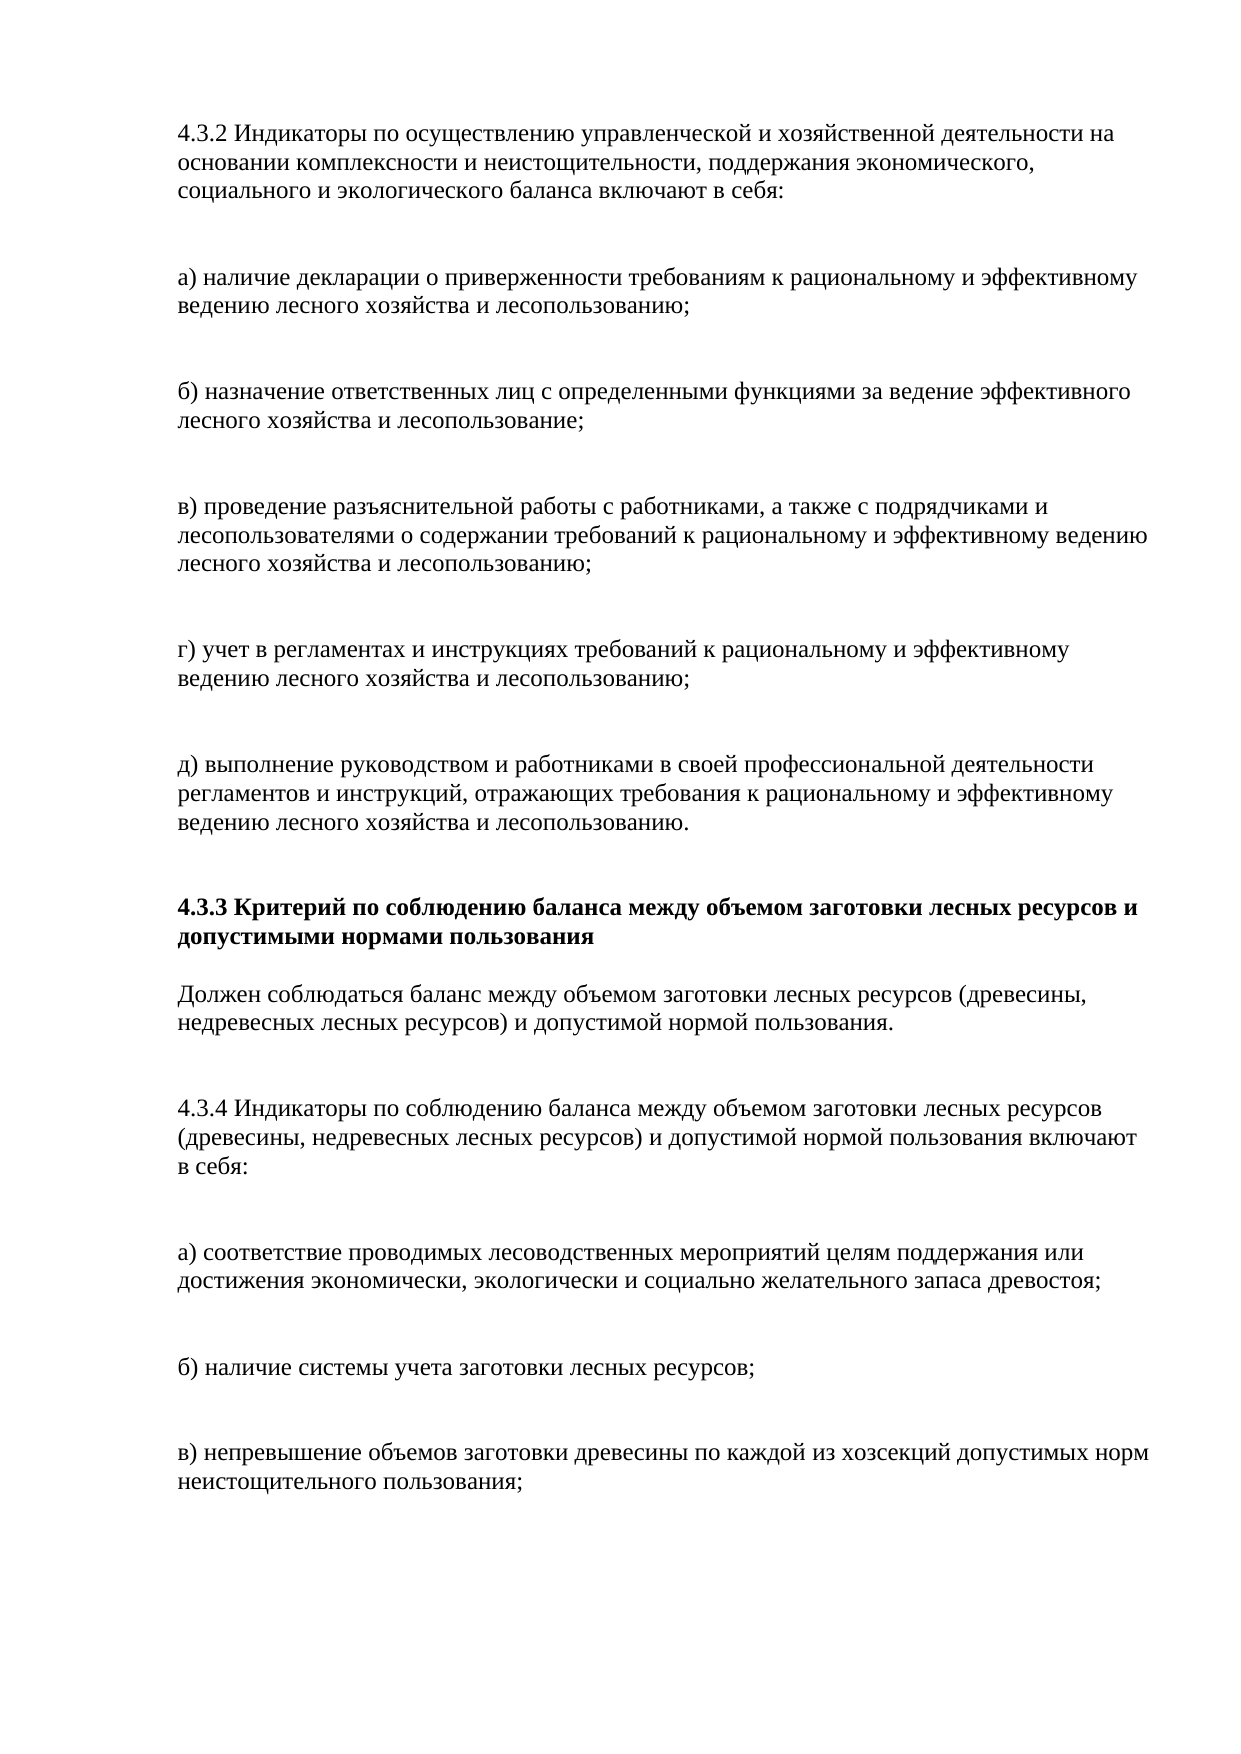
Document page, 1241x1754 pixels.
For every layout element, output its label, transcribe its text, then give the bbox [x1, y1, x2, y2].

text а) наличие декларации о приверженности требованиям к рациональному и эффективному ведению лесного хозяйства и лесопользованию; [177, 262, 1152, 347]
text в) непревышение объемов заготовки древесины по каждой из хозсекций допустимых норм неистощительного пользования; [177, 1437, 1152, 1523]
text в) проведение разъяснительной работы с работниками, а также с подрядчиками и лесопользователями о содержании требований к рациональному и эффективному ведению лесного хозяйства и лесопользованию; [177, 491, 1152, 605]
text 4.3.4 Индикаторы по соблюдению баланса между объемом заготовки лесных ресурсов (древесины, недревесных лесных ресурсов) и допустимой нормой пользования включают в себя: [177, 1093, 1152, 1208]
text 4.3.3 Критерий по соблюдению баланса между объемом заготовки лесных ресурсов и допустимыми нормами пользования Должен соблюдаться баланс между объемом заготовки лесных ресурсов (древесины, недревесных лесных ресурсов) и допустимой нормой пользования. [177, 892, 1152, 1064]
text 4.3.2 Индикаторы по осуществлению управленческой и хозяйственной деятельности на основании комплексности и неистощительности, поддержания экономического, социального и экологического баланса включают в себя: [177, 118, 1152, 232]
text б) назначение ответственных лиц с определенными функциями за ведение эффективного лесного хозяйства и лесопользование; [177, 376, 1152, 462]
text д) выполнение руководством и работниками в своей профессиональной деятельности регламентов и инструкций, отражающих требования к рациональному и эффективному ведению лесного хозяйства и лесопользованию. [177, 749, 1152, 863]
text г) учет в регламентах и инструкциях требований к рациональному и эффективному ведению лесного хозяйства и лесопользованию; [177, 634, 1152, 720]
text б) наличие системы учета заготовки лесных ресурсов; [177, 1352, 1152, 1408]
text а) соответствие проводимых лесоводственных мероприятий целям поддержания или достижения экономически, экологически и социально желательного запаса древостоя; [177, 1237, 1152, 1322]
